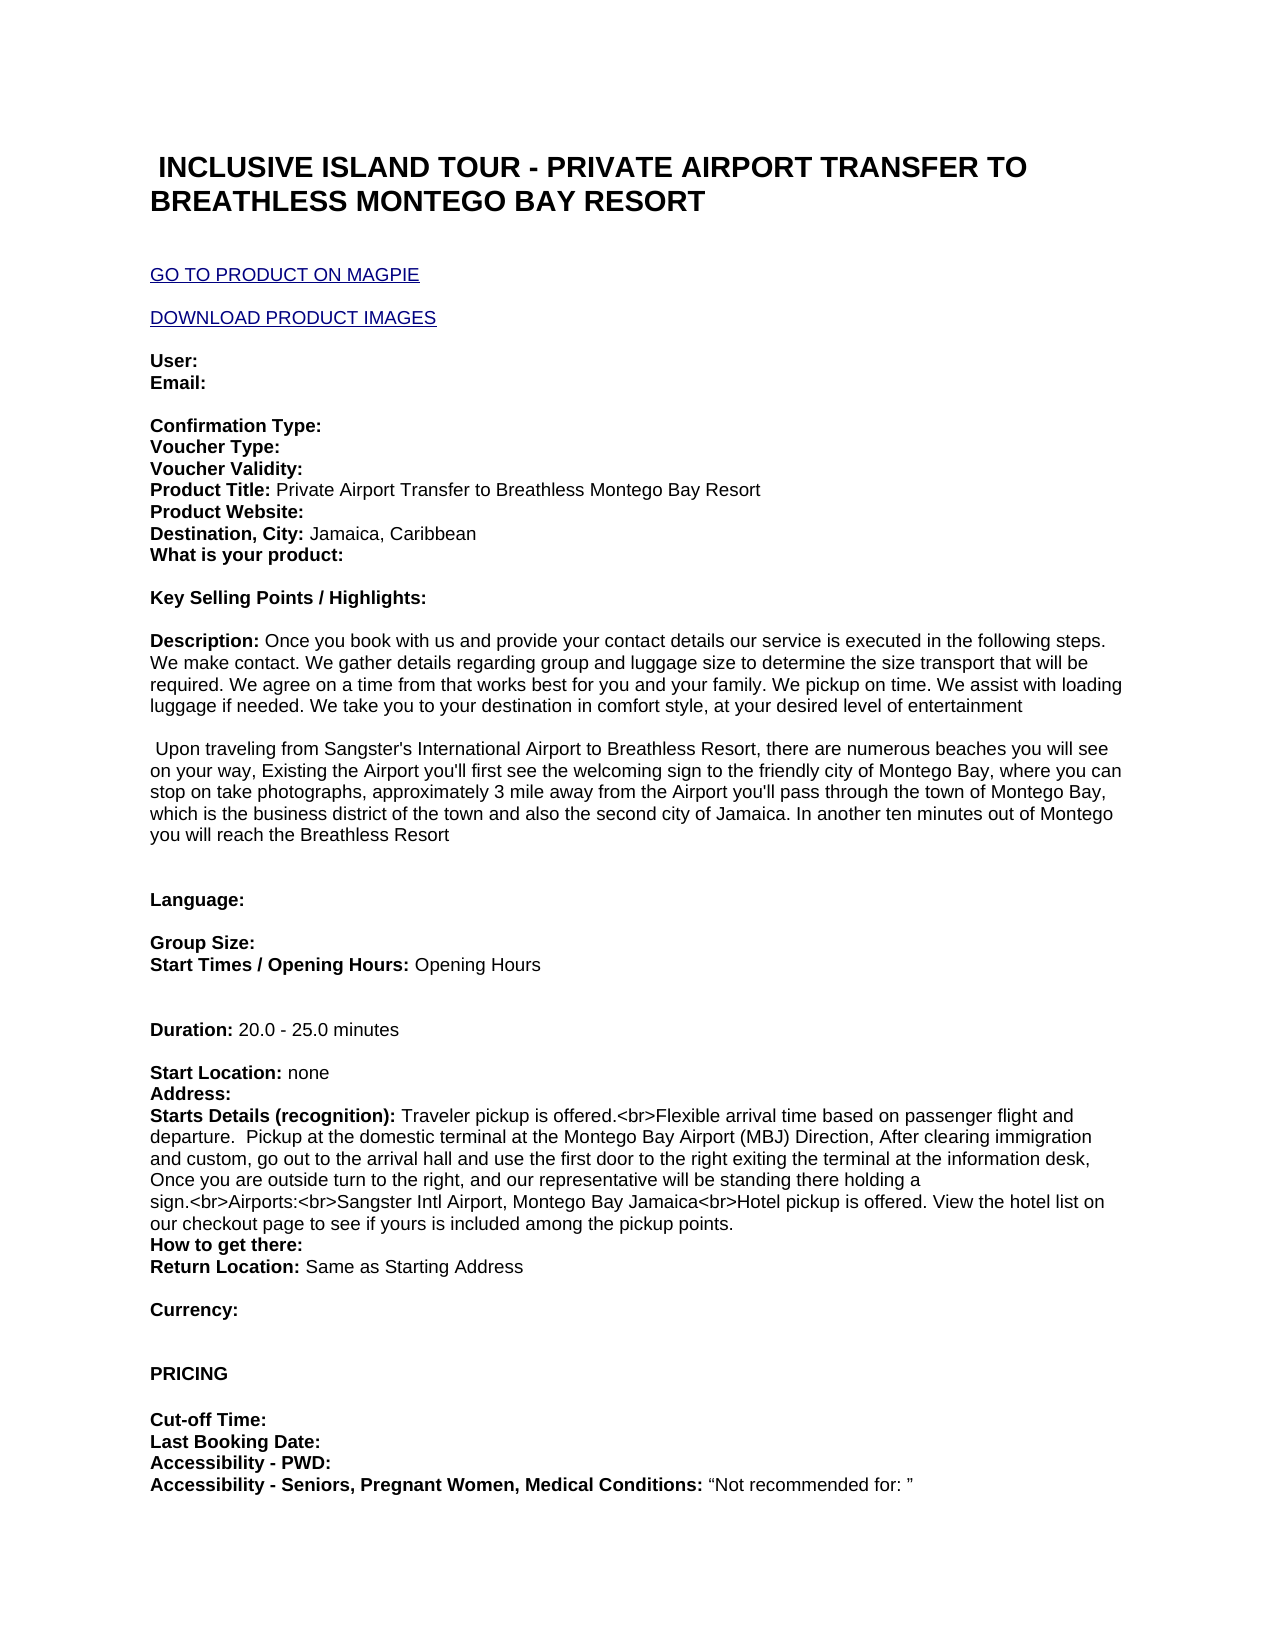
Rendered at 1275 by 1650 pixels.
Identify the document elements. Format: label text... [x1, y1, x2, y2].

text What is your product: [150, 544, 1125, 566]
text GO TO PRODUCT ON MAGPIE [150, 264, 1125, 285]
text Upon traveling from Sangster's International Airport to Breathless Resort, there are numerous beaches you will see on your way, Existing the Airport you'll first see the welcoming sign to the friendly city of Montego Bay, where you can stop on take photographs, approximately 3 mile away from the Airport you'll pass through the town of Montego Bay, which is the business district of the town and also the second city of Jamaica. In another ten minutes out of Montego you will reach the Breathless Resort [150, 738, 1125, 846]
text Duration: 20.0 - 25.0 minutes [150, 1018, 1125, 1040]
subtitle Pricing [150, 1363, 1125, 1384]
text Accessibility - PWD: [150, 1452, 1125, 1474]
text Key Selling Points / Highlights: [150, 587, 1125, 609]
text Group Size: [150, 932, 1125, 954]
text How to get there: [150, 1234, 1125, 1256]
text Starts Details (recognition): Traveler pickup is offered.<br>Flexible arrival time based on passenger flight and departure. Pickup at the domestic terminal at the Montego Bay Airport (MBJ) Direction, After clearing immigration and custom, go out to the arrival hall and use the first door to the right exiting the terminal at the information desk, Once you are outside turn to the right, and our representative will be standing there holding a sign.<br>Airports:<br>Sangster Intl Airport, Montego Bay Jamaica<br>Hotel pickup is offered. View the hotel list on our checkout page to see if yours is included among the pickup points. [150, 1104, 1125, 1234]
text DOWNLOAD PRODUCT IMAGES [150, 307, 1125, 328]
text Voucher Type: [150, 436, 1125, 458]
text Description: Once you book with us and provide your contact details our service is executed in the following steps. We make contact. We gather details regarding group and luggage size to determine the size transport that will be required. We agree on a time from that works best for you and your family. We pickup on time. We assist with loading luggage if needed. We take you to your destination in comfort style, at your desired level of entertainment [150, 630, 1125, 716]
text Cut-off Time: [150, 1409, 1125, 1431]
text Accessibility - Seniors, Pregnant Women, Medical Conditions: “Not recommended for: ” [150, 1474, 1125, 1495]
text Voucher Validity: [150, 458, 1125, 479]
text Return Location: Same as Starting Address [150, 1256, 1125, 1277]
text Currency: [150, 1299, 1125, 1320]
text User: [150, 350, 1125, 371]
text Language: [150, 889, 1125, 911]
text Start Times / Opening Hours: Opening Hours [150, 954, 1125, 975]
text Product Website: [150, 501, 1125, 522]
text Product Title: Private Airport Transfer to Breathless Montego Bay Resort [150, 479, 1125, 501]
text Confirmation Type: [150, 414, 1125, 436]
text Last Booking Date: [150, 1431, 1125, 1452]
text Address: [150, 1083, 1125, 1104]
subtitle Inclusive Island Tour - Private Airport Transfer to Breathless Montego Bay Resort [150, 150, 1125, 217]
text Start Location: none [150, 1061, 1125, 1083]
text Destination, City: Jamaica, Caribbean [150, 522, 1125, 544]
text Email: [150, 371, 1125, 393]
